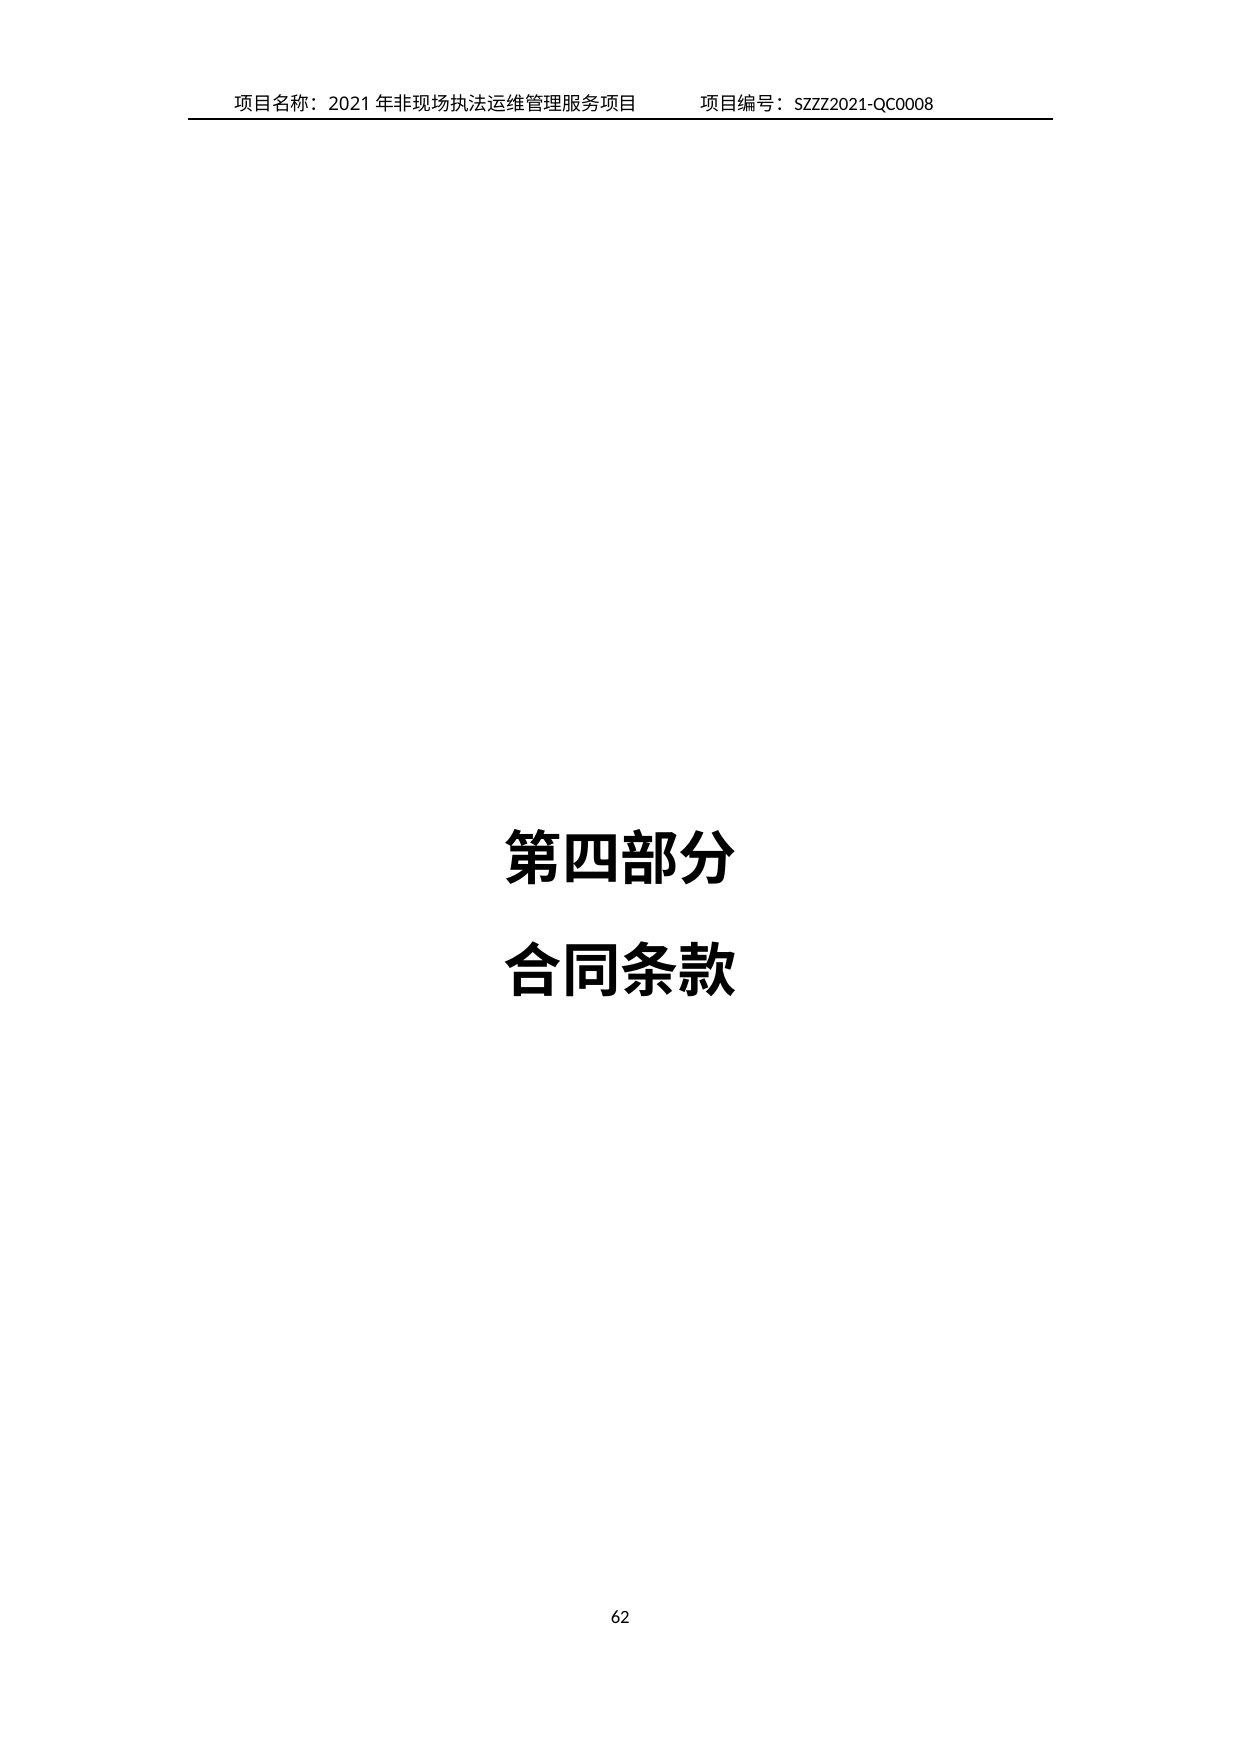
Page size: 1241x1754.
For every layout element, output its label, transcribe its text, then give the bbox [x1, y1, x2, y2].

text 合同条款 [187, 917, 1053, 1015]
text 第四部分 [187, 812, 1053, 896]
